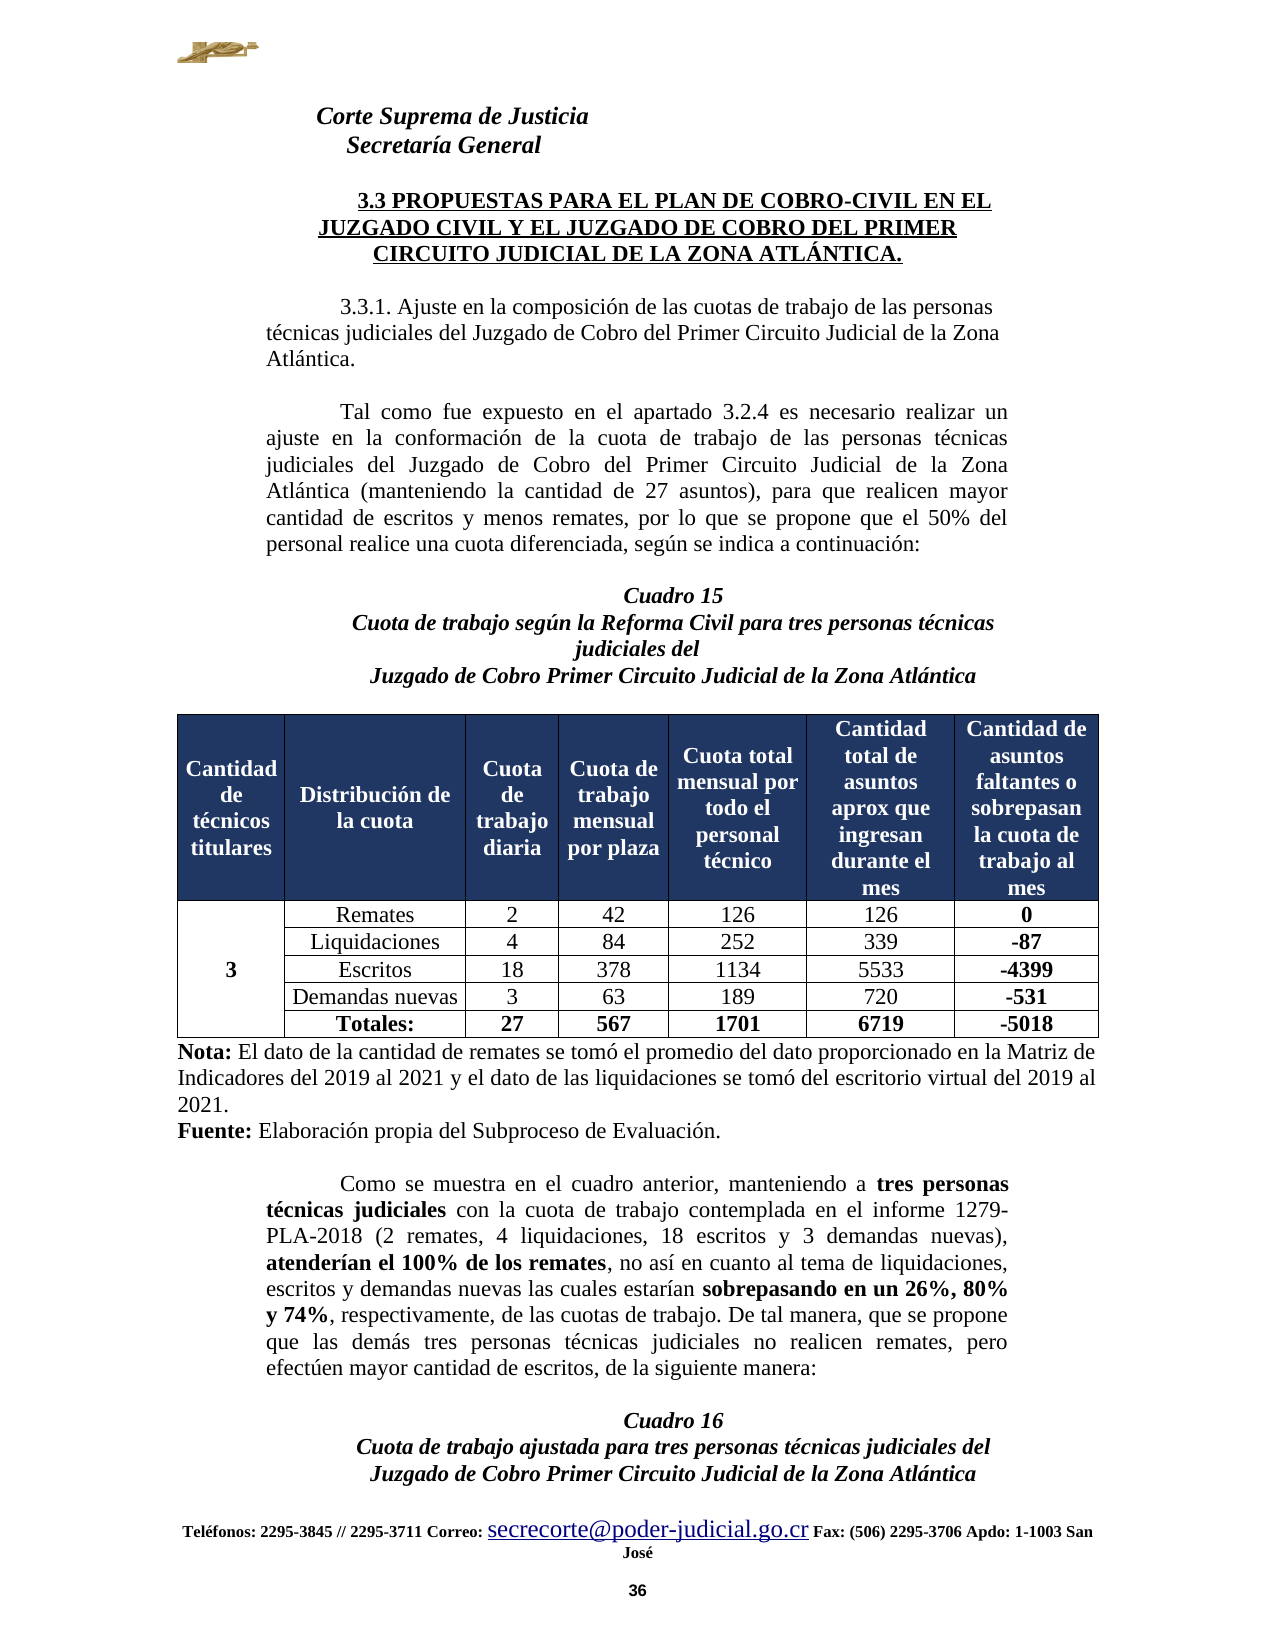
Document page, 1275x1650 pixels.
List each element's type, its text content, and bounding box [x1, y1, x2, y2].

table_cell Liquidaciones [285, 928, 465, 955]
table_cell 6719 [807, 1011, 954, 1037]
table_cell 4 [466, 928, 558, 955]
table_cell 126 [807, 901, 954, 927]
text Cuadro 16 [266, 1407, 1009, 1433]
text Juzgado de Cobro Primer Circuito Judicial de la Zona Atlántica [266, 662, 1009, 688]
table_cell 567 [559, 1011, 668, 1037]
table_header Cantidad de asuntos faltantes o sobrepasan la cuota de trabajo al mes [955, 715, 1098, 900]
table_cell -531 [955, 983, 1098, 1009]
table_header Cantidad de técnicos titulares [178, 715, 284, 900]
table_header Distribución de la cuota [285, 715, 465, 900]
text Cuadro 15 [266, 583, 1009, 609]
table_cell 720 [807, 983, 954, 1009]
table_cell 27 [466, 1011, 558, 1037]
text Fuente: Elaboración propia del Subproceso de Evaluación. [177, 1117, 1098, 1143]
table_header Cuota de trabajo diaria [466, 715, 558, 900]
table_cell Remates [285, 901, 465, 927]
table_cell -5018 [955, 1011, 1098, 1037]
table_cell 63 [559, 983, 668, 1009]
table_cell 252 [669, 928, 806, 955]
text 3.3.1. Ajuste en la composición de las cuotas de trabajo de las personas técnicas judiciales del Juzgado de Cobro del Primer Circuito Judicial de la Zona Atlántica. [266, 293, 1009, 372]
table_cell 3 [178, 901, 284, 1037]
table_cell Totales: [285, 1011, 465, 1037]
text Como se muestra en el cuadro anterior, manteniendo a tres personas técnicas judiciales con la cuota de trabajo contemplada en el informe 1279-PLA-2018 (2 remates, 4 liquidaciones, 18 escritos y 3 demandas nuevas), atenderían el 100% de los remates, no así en cuanto al tema de liquidaciones, escritos y demandas nuevas las cuales estarían sobrepasando en un 26%, 80% y 74%, respectivamente, de las cuotas de trabajo. De tal manera, que se propone que las demás tres personas técnicas judiciales no realicen remates, pero efectúen mayor cantidad de escritos, de la siguiente manera: [266, 1170, 1009, 1381]
text Juzgado de Cobro Primer Circuito Judicial de la Zona Atlántica [266, 1459, 1009, 1486]
text 3.3 PROPUESTAS PARA EL PLAN DE COBRO-CIVIL EN EL JUZGADO CIVIL Y EL JUZGADO DE COBRO DEL PRIMER CIRCUITO JUDICIAL DE LA ZONA ATLÁNTICA. [266, 187, 1009, 266]
text Cuota de trabajo según la Reforma Civil para tres personas técnicas judiciales del [266, 609, 1009, 662]
table_cell 1134 [669, 956, 806, 982]
table_cell 0 [955, 901, 1098, 927]
table_header Cantidad total de asuntos aprox que ingresan durante el mes [807, 715, 954, 900]
table_header Cuota total mensual por todo el personal técnico [669, 715, 806, 900]
table_cell 189 [669, 983, 806, 1009]
table_cell 42 [559, 901, 668, 927]
table_cell 3 [466, 983, 558, 1009]
picture [177, 42, 275, 63]
table_cell 2 [466, 901, 558, 927]
table_cell 84 [559, 928, 668, 955]
table_cell 339 [807, 928, 954, 955]
table_cell Demandas nuevas [285, 983, 465, 1009]
table_cell 18 [466, 956, 558, 982]
table_cell -4399 [955, 956, 1098, 982]
table_header Cuota de trabajo mensual por plaza [559, 715, 668, 900]
text Nota: El dato de la cantidad de remates se tomó el promedio del dato proporcionado en la Matriz de Indicadores del 2019 al 2021 y el dato de las liquidaciones se tomó del escritorio virtual del 2019 al 2021. [177, 1038, 1098, 1117]
table_cell 378 [559, 956, 668, 982]
text Tal como fue expuesto en el apartado 3.2.4 es necesario realizar un ajuste en la conformación de la cuota de trabajo de las personas técnicas judiciales del Juzgado de Cobro del Primer Circuito Judicial de la Zona Atlántica (manteniendo la cantidad de 27 asuntos), para que realicen mayor cantidad de escritos y menos remates, por lo que se propone que el 50% del personal realice una cuota diferenciada, según se indica a continuación: [266, 398, 1009, 556]
table_cell -87 [955, 928, 1098, 955]
table_cell 5533 [807, 956, 954, 982]
table_cell 126 [669, 901, 806, 927]
table_cell 1701 [669, 1011, 806, 1037]
text Cuota de trabajo ajustada para tres personas técnicas judiciales del [266, 1433, 1009, 1459]
table_cell Escritos [285, 956, 465, 982]
